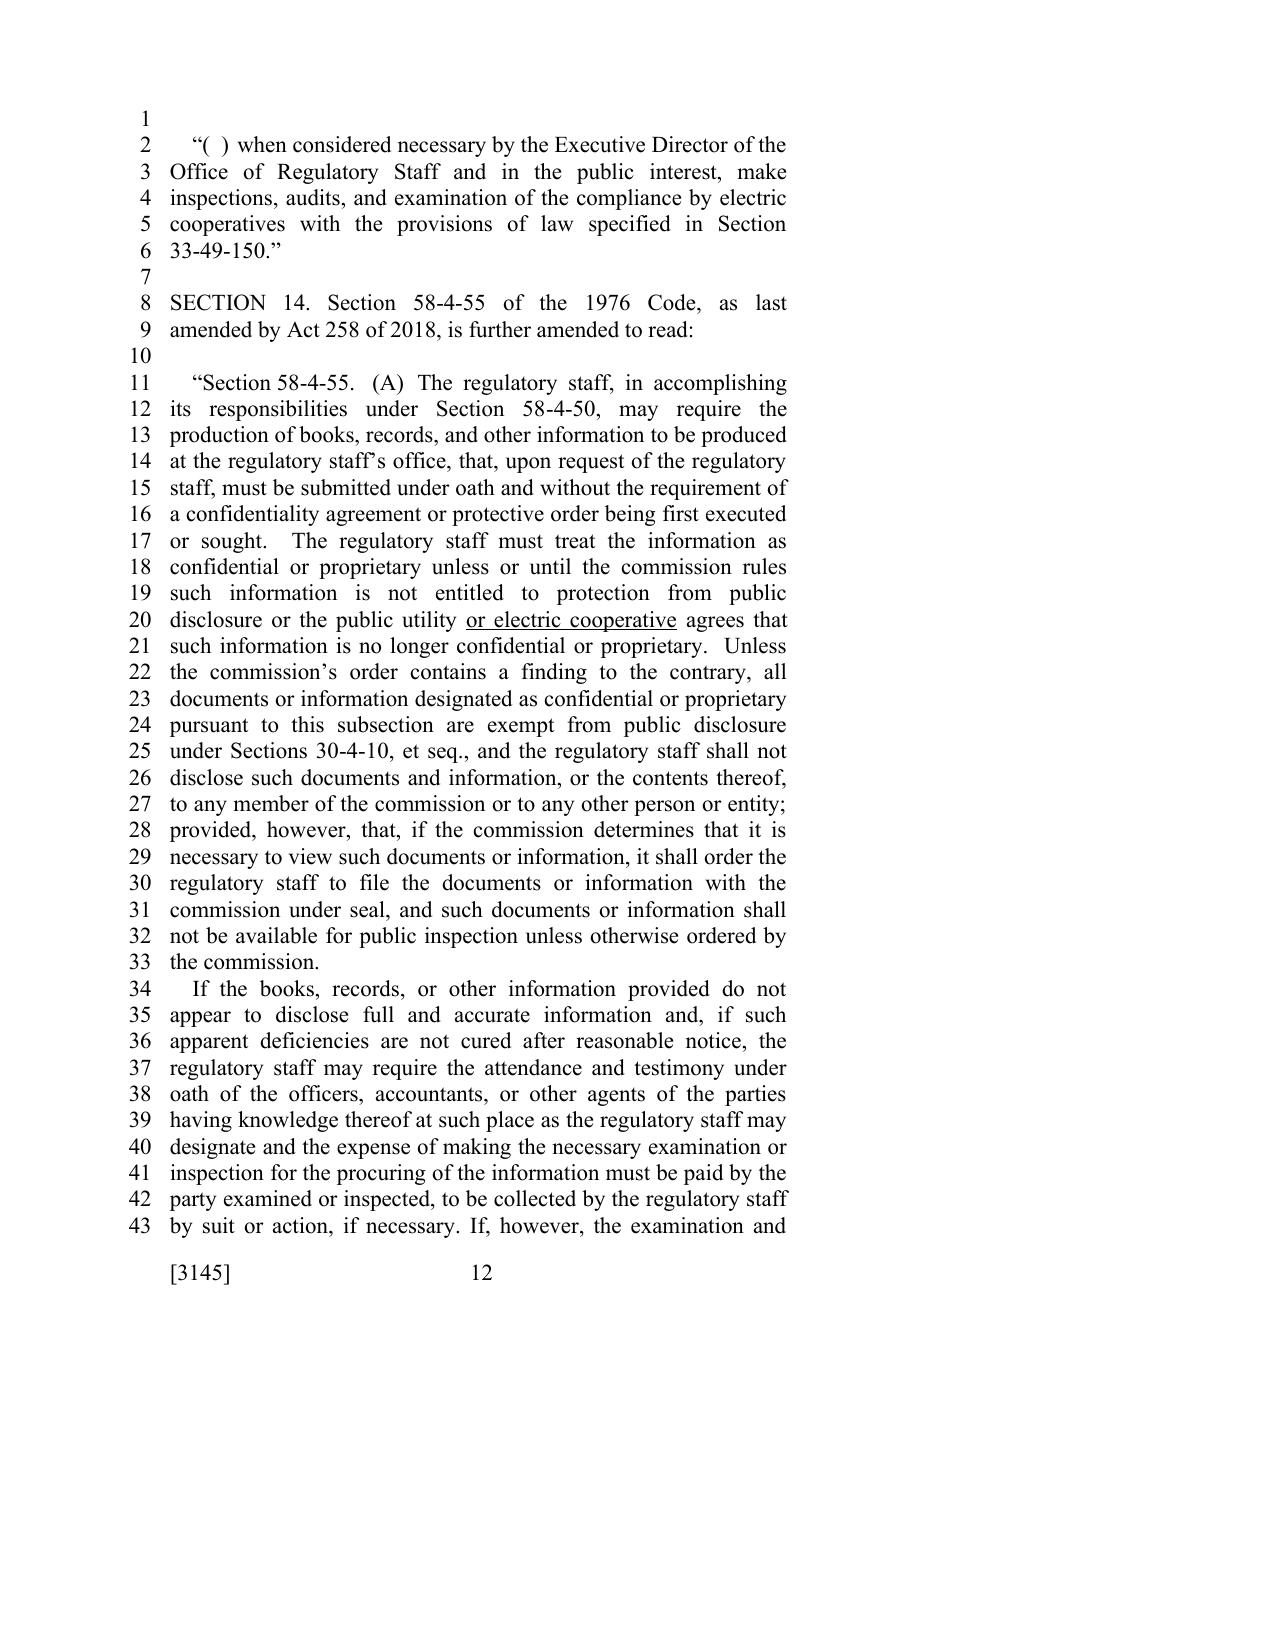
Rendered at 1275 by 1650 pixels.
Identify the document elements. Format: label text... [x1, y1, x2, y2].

text “( ) when considered necessary by the Executive Director of the Office of Regulatory Staff and in the public interest, make inspections, audits, and examination of the compliance by electric cooperatives with the provisions of law specified in Section 33-49-150.” [169, 131, 787, 263]
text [169, 975, 787, 1238]
text “Section 58-4-55. (A) The regulatory staff, in accomplishing its responsibilities under Section 58-4-50, may require the production of books, records, and other information to be produced at the regulatory staff’s office, that, upon request of the regulatory staff, must be submitted under oath and without the requirement of a confidentiality agreement or protective order being first executed or sought. The regulatory staff must treat the information as confidential or proprietary unless or until the commission rules such information is not entitled to protection from public disclosure or the public utility or electric cooperative agrees that such information is no longer confidential or proprietary. Unless the commission’s order contains a finding to the contrary, all documents or information designated as confidential or proprietary pursuant to this subsection are exempt from public disclosure under Sections 30-4-10, et seq., and the regulatory staff shall not disclose such documents and information, or the contents thereof, to any member of the commission or to any other person or entity; provided, however, that, if the commission determines that it is necessary to view such documents or information, it shall order the regulatory staff to file the documents or information with the commission under seal, and such documents or information shall not be available for public inspection unless otherwise ordered by the commission. [169, 368, 787, 975]
text SECTION 14. Section 58-4-55 of the 1976 Code, as last amended by Act 258 of 2018, is further amended to read: [169, 289, 787, 342]
